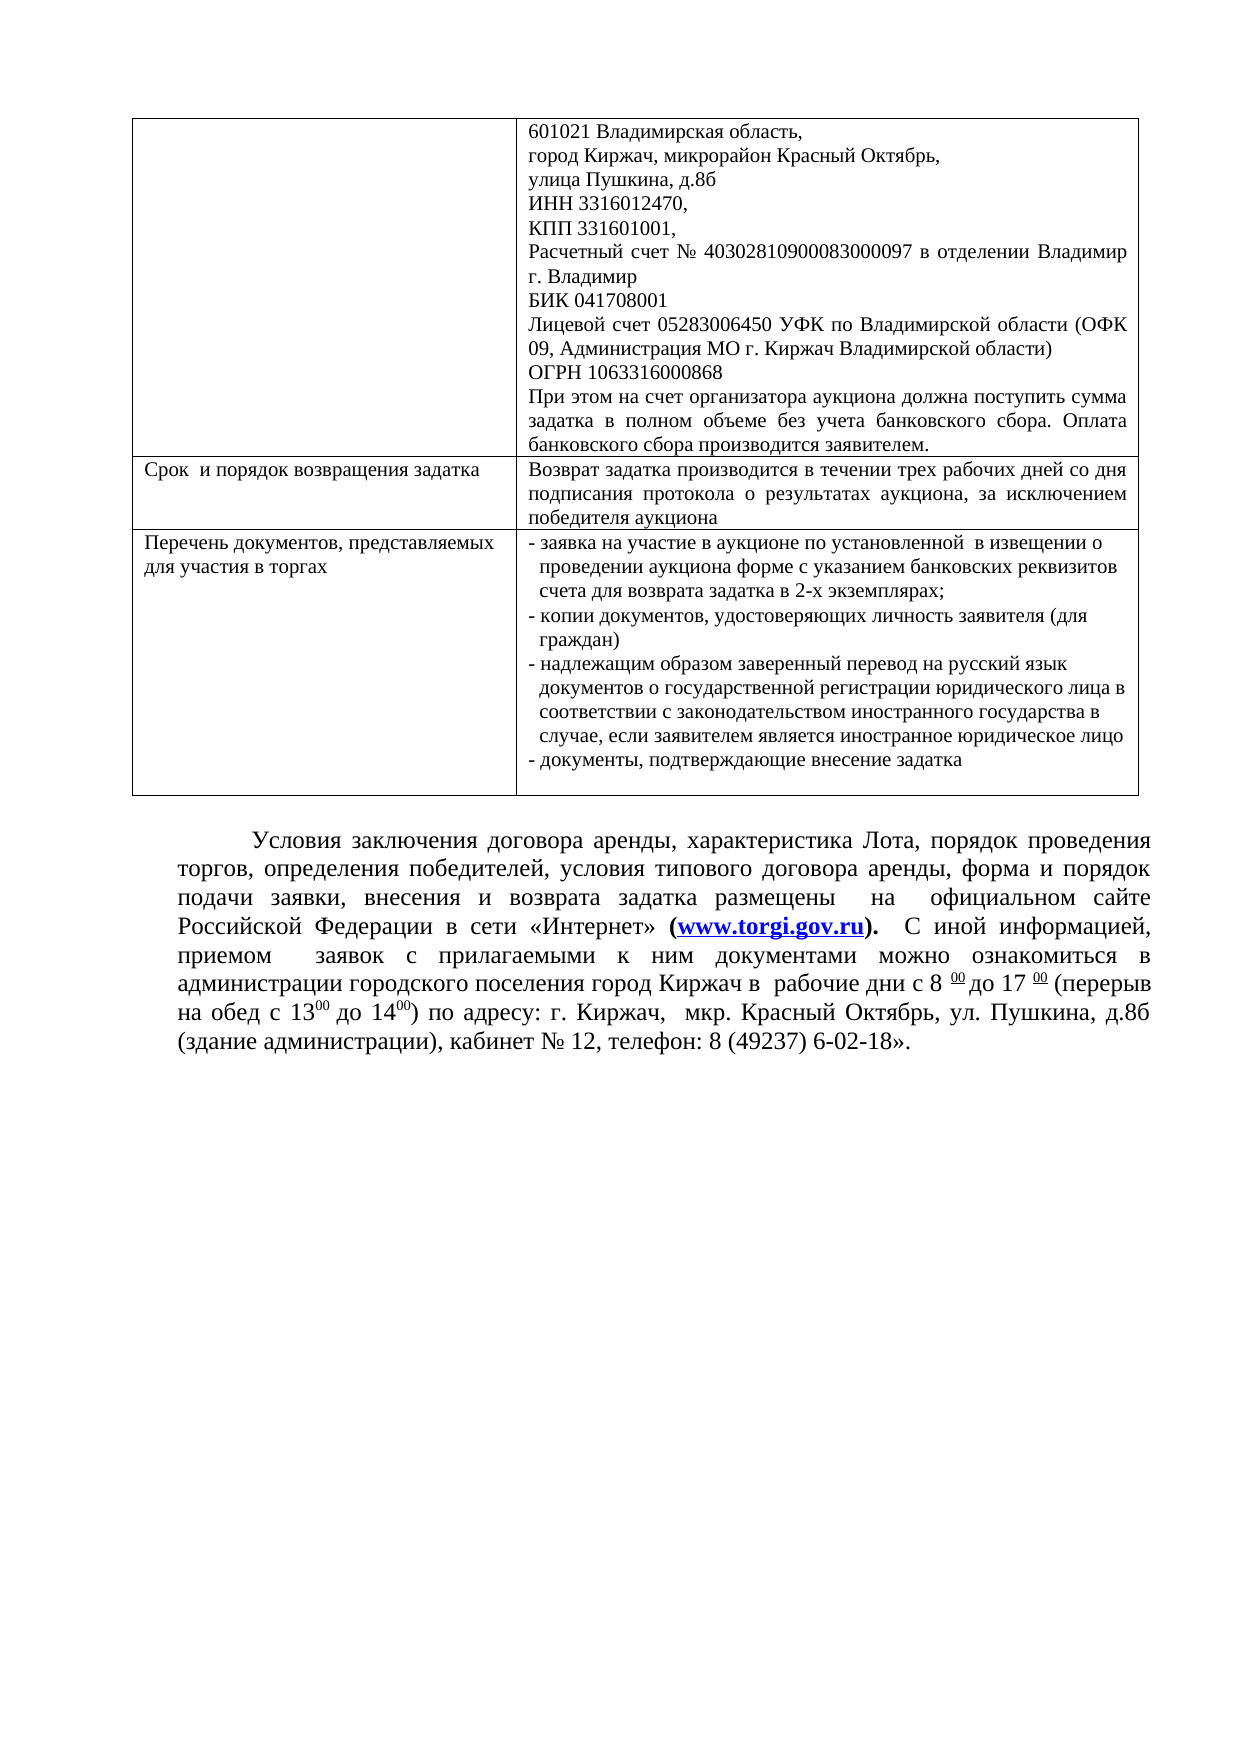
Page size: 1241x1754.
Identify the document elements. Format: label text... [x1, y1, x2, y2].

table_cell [133, 119, 516, 456]
text Условия заключения договора аренды, характеристика Лота, порядок проведения торгов, определения победителей, условия типового договора аренды, форма и порядок подачи заявки, внесения и возврата задатка размещены на официальном сайте Российской Федерации в сети «Интернет» (www.torgi.gov.ru). С иной информацией, приемом заявок с прилагаемыми к ним документами можно ознакомиться в администрации городского поселения город Киржач в рабочие дни с 8 00 до 17 00 (перерыв на обед с 1300 до 1400) по адресу: г. Киржач, мкр. Красный Октябрь, ул. Пушкина, д.8б (здание администрации), кабинет № 12, телефон: 8 (49237) 6-02-18». [177, 825, 1152, 1055]
table_cell Возврат задатка производится в течении трех рабочих дней со дня подписания протокола о результатах аукциона, за исключением победителя аукциона [517, 457, 1138, 529]
table_cell Перечень документов, представляемых для участия в торгах [133, 530, 516, 795]
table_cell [517, 119, 1138, 456]
table_cell - заявка на участие в аукционе по установленной в извещении о проведении аукциона форме с указанием банковских реквизитов счета для возврата задатка в 2-х экземплярах; - копии документов, удостоверяющих личность заявителя (для граждан) - надлежащим образом заверенный перевод на русский язык документов о государственной регистрации юридического лица в соответствии с законодательством иностранного государства в случае, если заявителем является иностранное юридическое лицо - документы, подтверждающие внесение задатка [517, 530, 1138, 795]
table_cell Срок и порядок возвращения задатка [133, 457, 516, 529]
